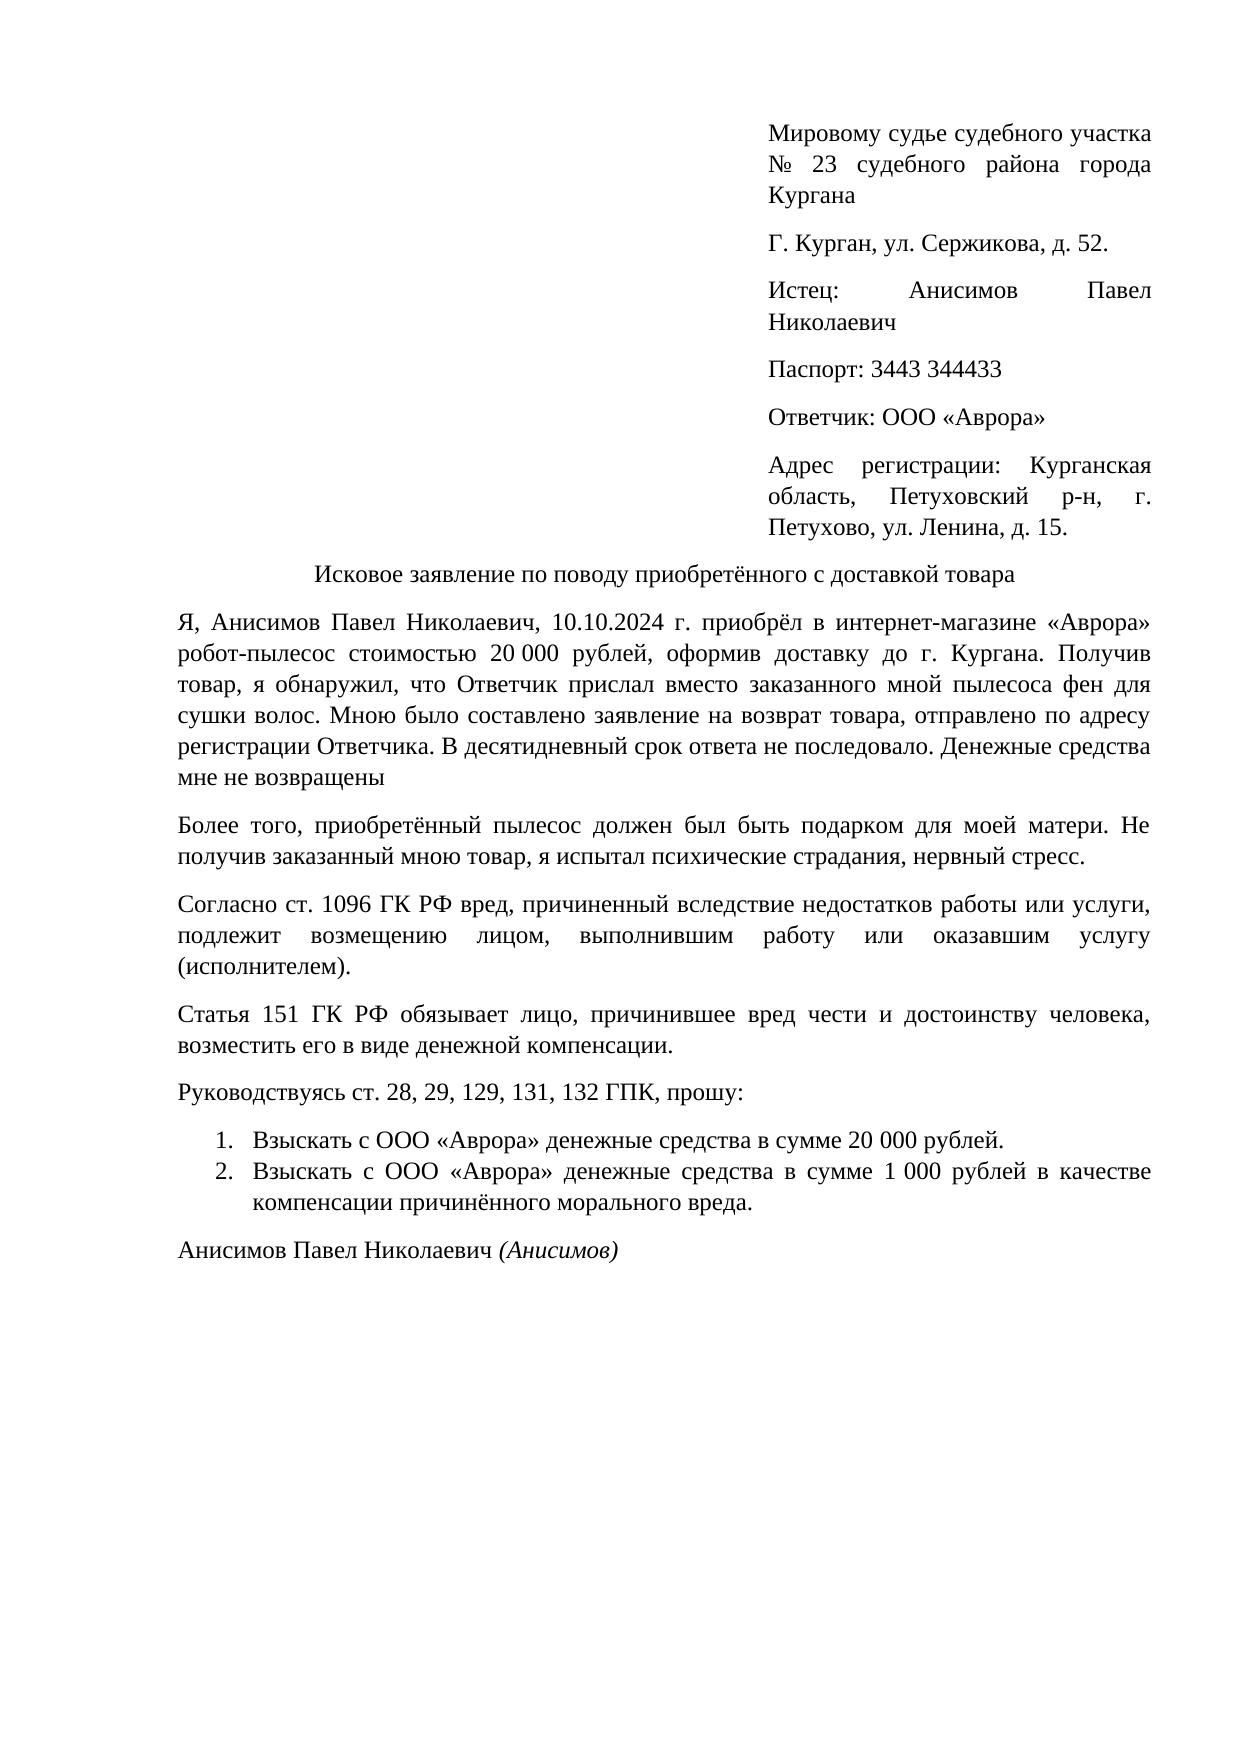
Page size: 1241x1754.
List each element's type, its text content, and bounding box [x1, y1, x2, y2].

text Статья 151 ГК РФ обязывает лицо, причинившее вред чести и достоинству человека, возместить его в виде денежной компенсации. [177, 999, 1152, 1058]
text Руководствуясь ст. 28, 29, 129, 131, 132 ГПК, прошу: [177, 1077, 1152, 1106]
list Взыскать с ООО «Аврора» денежные средства в сумме 20 000 рублей. [215, 1125, 1152, 1154]
text Более того, приобретённый пылесос должен был быть подарком для моей матери. Не получив заказанный мною товар, я испытал психические страдания, нервный стресс. [177, 810, 1152, 870]
text Г. Курган, ул. Сержикова, д. 52. [768, 228, 1152, 257]
text Исковое заявление по поводу приобретённого с доставкой товара [177, 559, 1152, 588]
text Паспорт: 3443 344433 [768, 354, 1152, 383]
text Согласно ст. 1096 ГК РФ вред, причиненный вследствие недостатков работы или услуги, подлежит возмещению лицом, выполнившим работу или оказавшим услугу (исполнителем). [177, 889, 1152, 980]
text Ответчик: ООО «Аврора» [768, 402, 1152, 431]
text Мировому судье судебного участка № 23 судебного района города Кургана [768, 118, 1152, 209]
list Взыскать с ООО «Аврора» денежные средства в сумме 1 000 рублей в качестве компенсации причинённого морального вреда. [215, 1156, 1152, 1216]
text Истец: Анисимов Павел Николаевич [768, 276, 1152, 335]
text Я, Анисимов Павел Николаевич, 10.10.2024 г. приобрёл в интернет-магазине «Аврора» робот-пылесос стоимостью 20 000 рублей, оформив доставку до г. Кургана. Получив товар, я обнаружил, что Ответчик прислал вместо заказанного мной пылесоса фен для сушки волос. Мною было составлено заявление на возврат товара, отправлено по адресу регистрации Ответчика. В десятидневный срок ответа не последовало. Денежные средства мне не возвращены [177, 607, 1152, 791]
text Анисимов Павел Николаевич (Анисимов) [177, 1235, 1152, 1264]
text Адрес регистрации: Курганская область, Петуховский р-н, г. Петухово, ул. Ленина, д. 15. [768, 450, 1152, 541]
